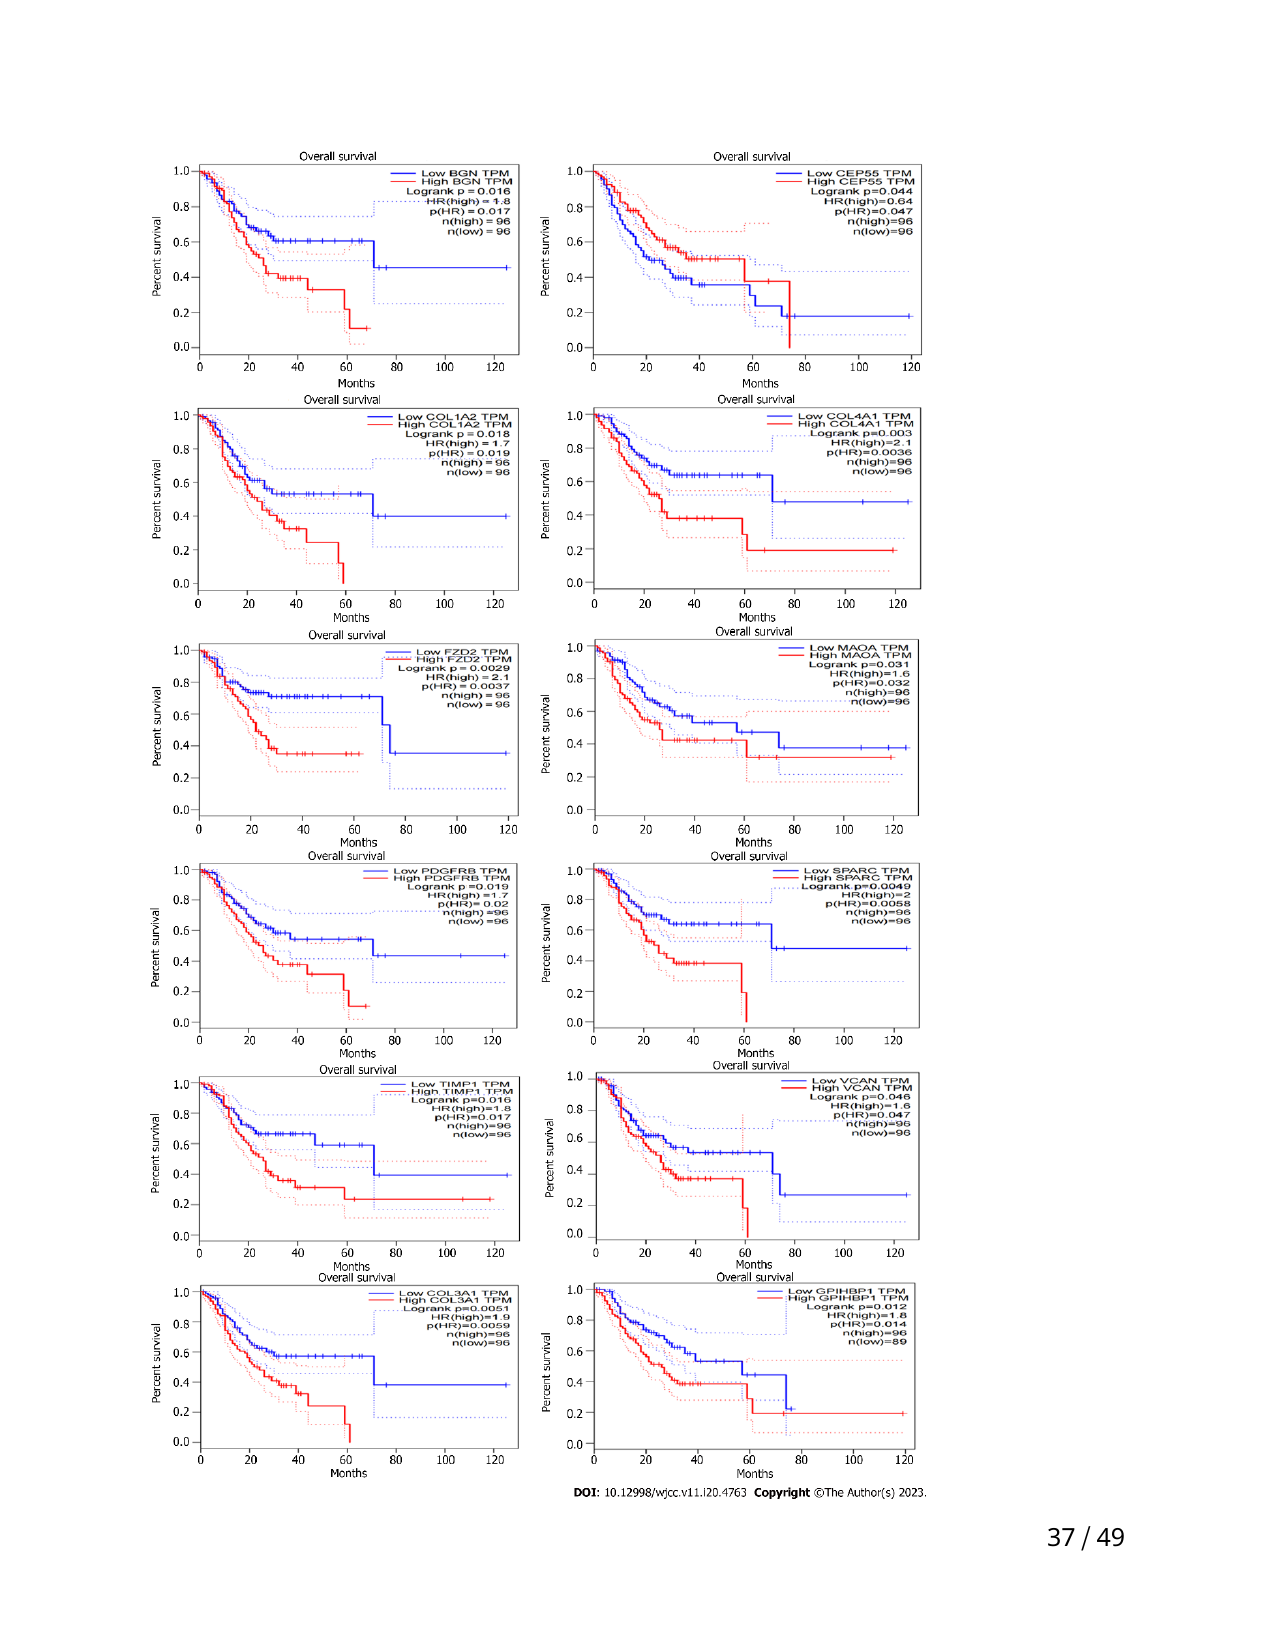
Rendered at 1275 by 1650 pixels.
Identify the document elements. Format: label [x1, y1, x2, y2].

picture [150, 150, 930, 1500]
